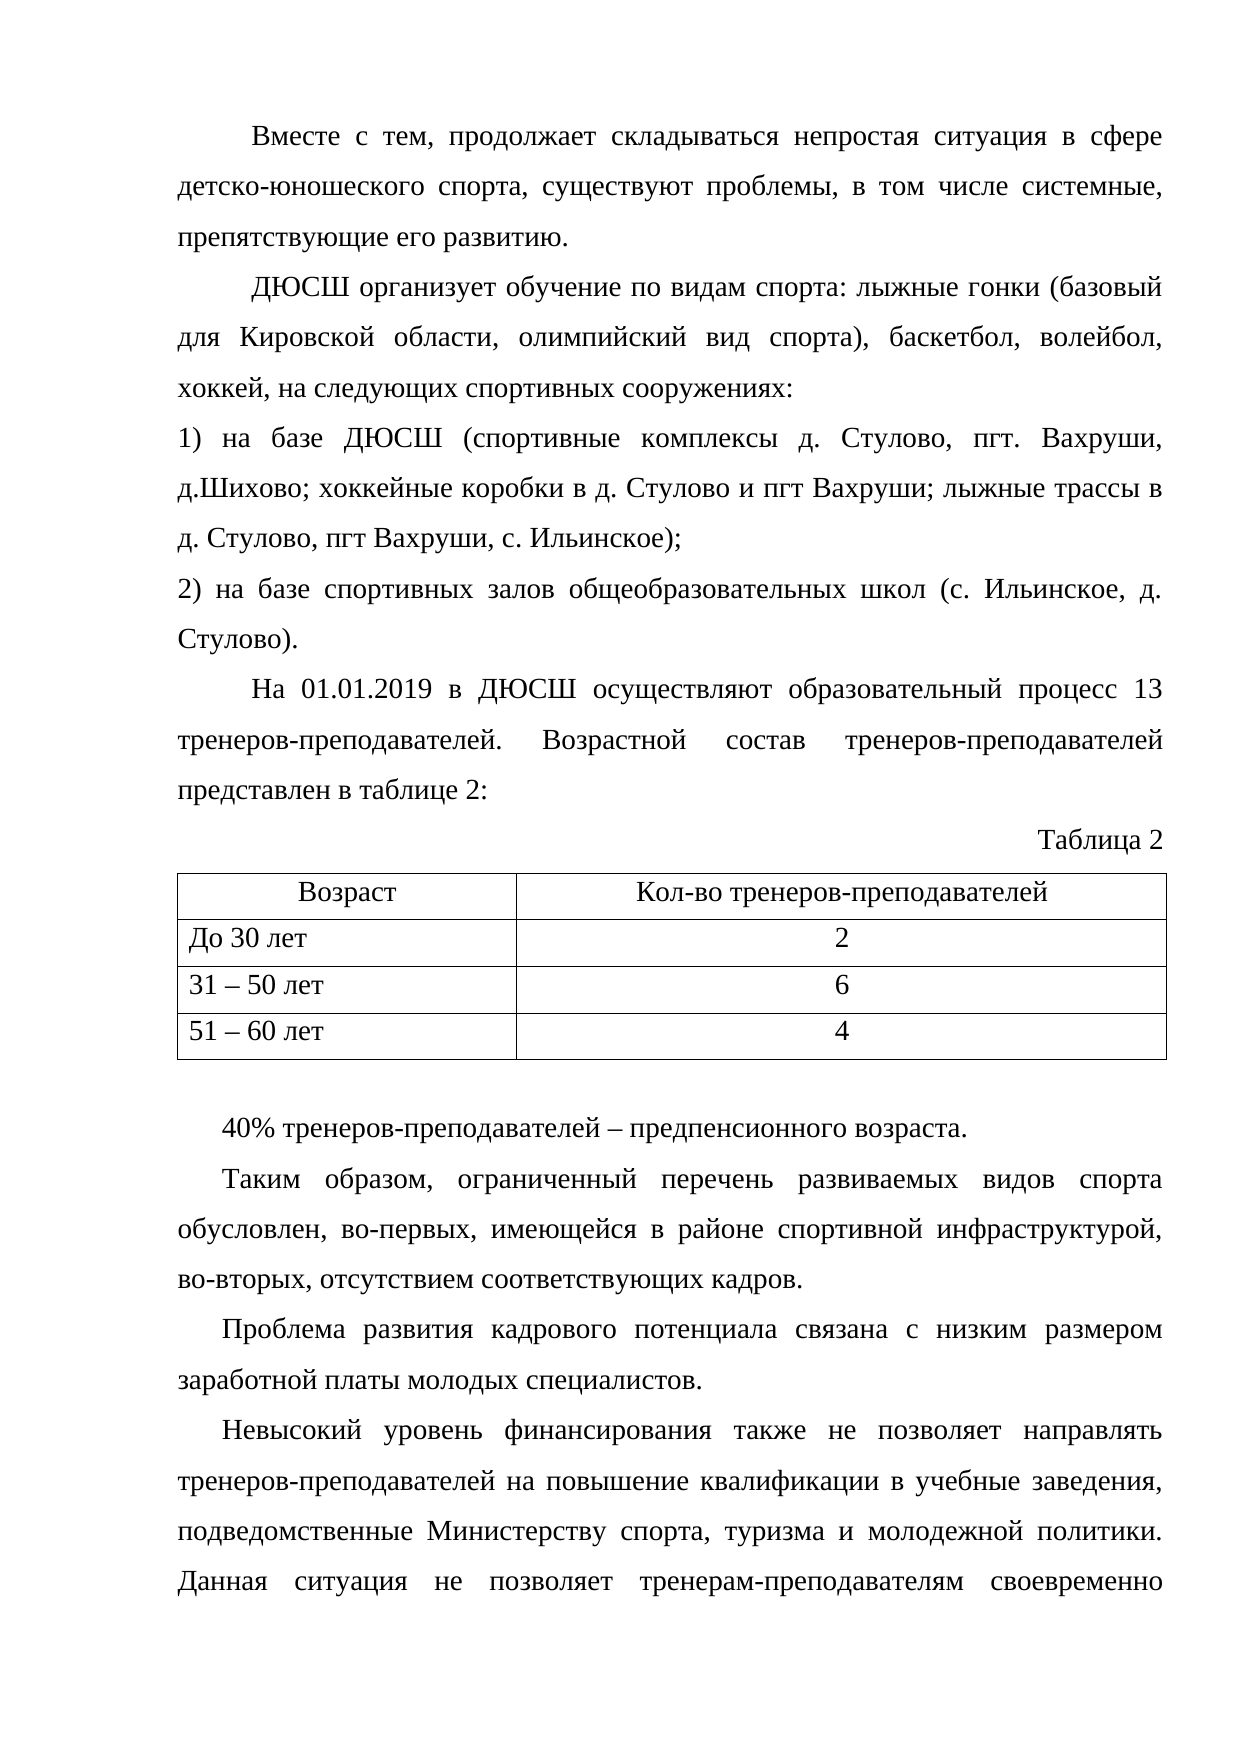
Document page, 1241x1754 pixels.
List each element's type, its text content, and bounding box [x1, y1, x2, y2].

text Таблица 2 [177, 822, 1163, 856]
text Проблема развития кадрового потенциала связана с низким размером заработной платы молодых специалистов. [177, 1312, 1163, 1396]
table_cell 2 [517, 920, 1166, 966]
table_cell 4 [517, 1014, 1166, 1059]
table_cell 31 – 50 лет [178, 967, 516, 1012]
table_cell 51 – 60 лет [178, 1014, 516, 1059]
text ДЮСШ организует обучение по видам спорта: лыжные гонки (базовый для Кировской области, олимпийский вид спорта), баскетбол, волейбол, хоккей, на следующих спортивных сооружениях: [177, 269, 1163, 403]
table_header Возраст [178, 874, 516, 919]
text 1) на базе ДЮСШ (спортивные комплексы д. Стулово, пгт. Вахруши, д.Шихово; хоккейные коробки в д. Стулово и пгт Вахруши; лыжные трассы в д. Стулово, пгт Вахруши, с. Ильинское); [177, 420, 1163, 554]
table_header Кол-во тренеров-преподавателей [517, 874, 1166, 919]
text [177, 1412, 1163, 1597]
text 40% тренеров-преподавателей – предпенсионного возраста. [177, 1110, 1163, 1144]
text Вместе с тем, продолжает складываться непростая ситуация в сфере детско-юношеского спорта, существуют проблемы, в том числе системные, препятствующие его развитию. [177, 118, 1163, 252]
text Таким образом, ограниченный перечень развиваемых видов спорта обусловлен, во-первых, имеющейся в районе спортивной инфраструктурой, во-вторых, отсутствием соответствующих кадров. [177, 1161, 1163, 1295]
text 2) на базе спортивных залов общеобразовательных школ (с. Ильинское, д. Стулово). [177, 571, 1163, 655]
table_cell 6 [517, 967, 1166, 1012]
text На 01.01.2019 в ДЮСШ осуществляют образовательный процесс 13 тренеров-преподавателей. Возрастной состав тренеров-преподавателей представлен в таблице 2: [177, 672, 1163, 806]
table_cell До 30 лет [178, 920, 516, 966]
